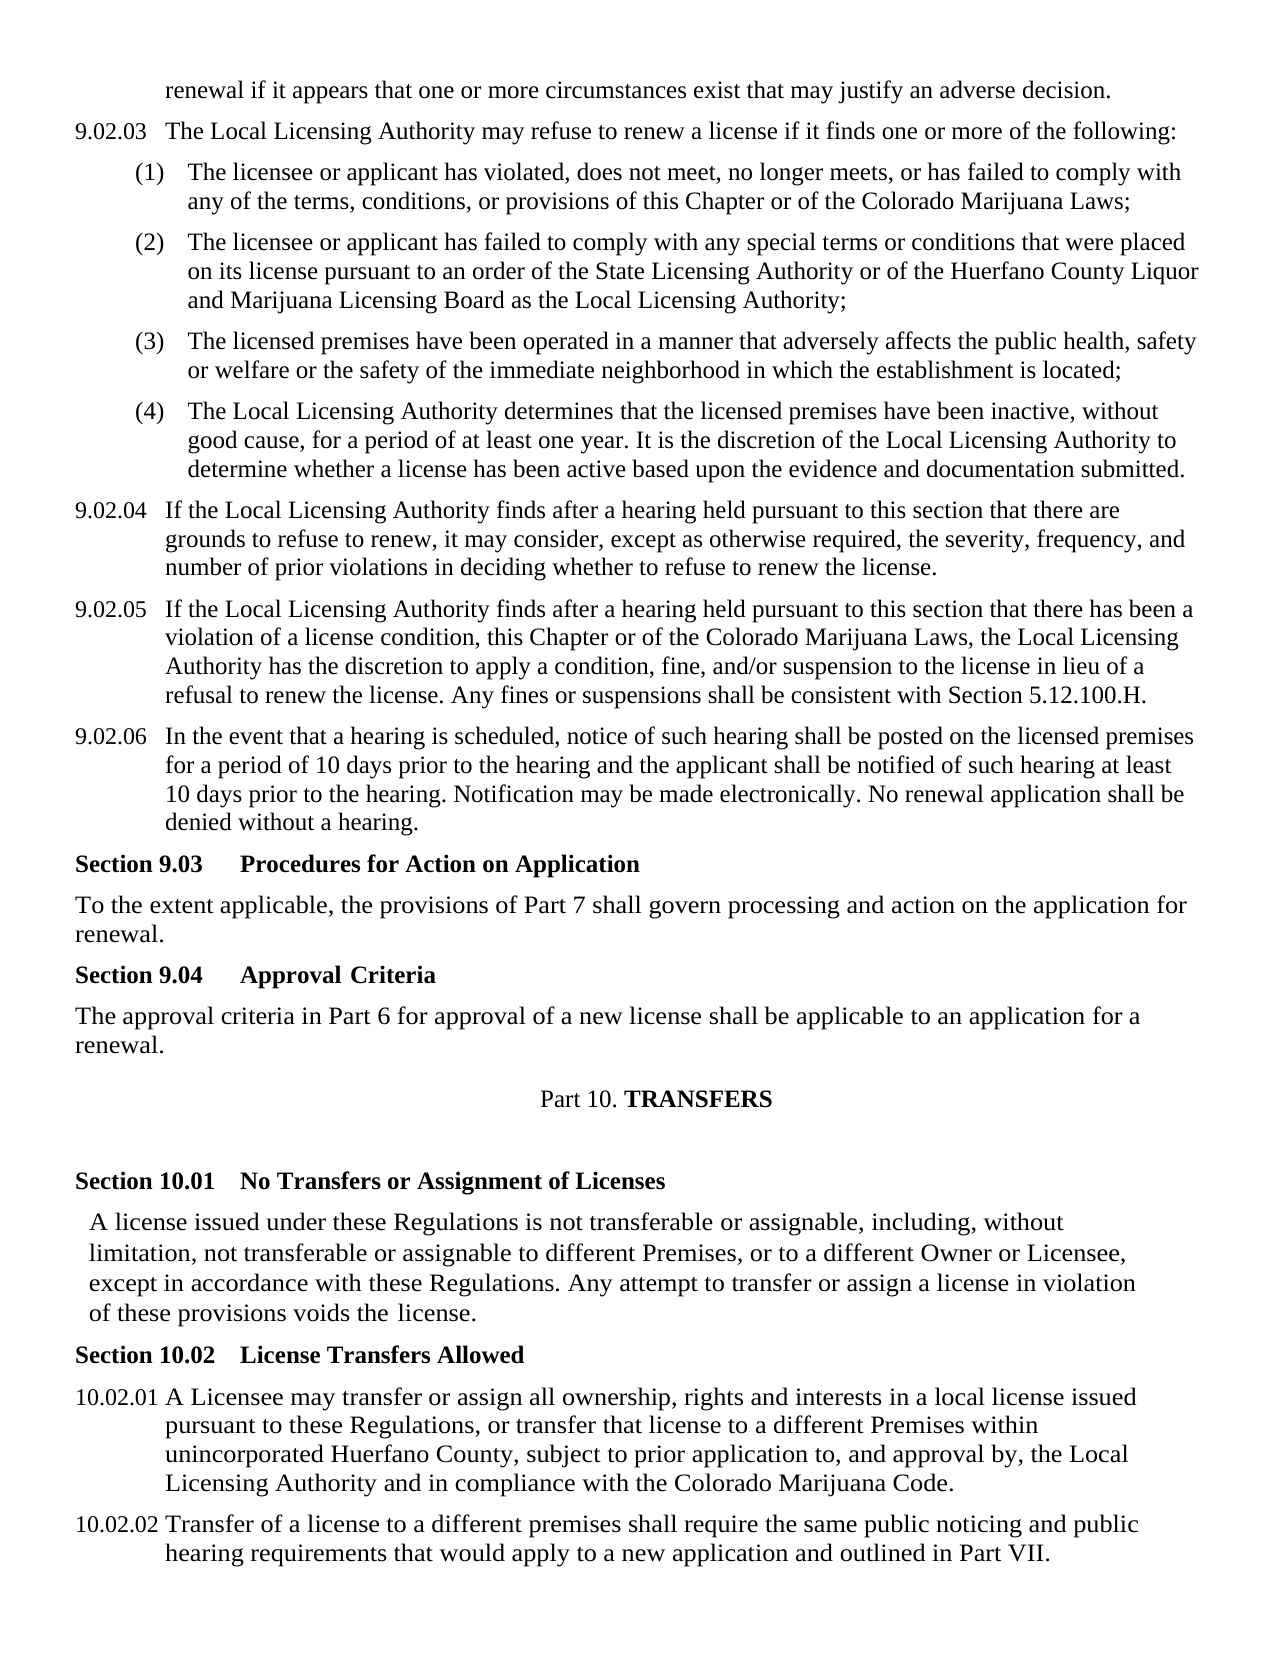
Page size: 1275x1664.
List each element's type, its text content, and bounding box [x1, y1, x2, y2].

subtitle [75, 75, 1200, 104]
subtitle In the event that a hearing is scheduled, notice of such hearing shall be posted on the licensed premises for a period of 10 days prior to the hearing and the applicant shall be notified of such hearing at least 10 days prior to the hearing. Notification may be made electronically. No renewal application shall be denied without a hearing. [75, 721, 1200, 836]
subtitle The Local Licensing Authority may refuse to renew a license if it finds one or more of the following: [75, 116, 1200, 145]
text A license issued under these Regulations is not transferable or assignable, including, without limitation, not transferable or assignable to different Premises, or to a different Owner or Licensee, except in accordance with these Regulations. Any attempt to transfer or assign a license in violation of these provisions voids the license. [88, 1207, 1149, 1327]
subtitle A Licensee may transfer or assign all ownership, rights and interests in a local license issued pursuant to these Regulations, or transfer that license to a different Premises within unincorporated Huerfano County, subject to prior application to, and approval by, the Local Licensing Authority and in compliance with the Colorado Marijuana Code. [75, 1382, 1200, 1497]
subtitle No Transfers or Assignment of Licenses [75, 1166, 1200, 1195]
subtitle Procedures for Action on Application [75, 849, 1200, 877]
subtitle TRANSFERS [112, 1084, 1200, 1112]
subtitle Transfer of a license to a different premises shall require the same public noticing and public hearing requirements that would apply to a new application and outlined in Part VII. [75, 1509, 1200, 1567]
subtitle Approval Criteria [75, 960, 1200, 989]
subtitle The licensee or applicant has failed to comply with any special terms or conditions that were placed on its license pursuant to an order of the State Licensing Authority or of the Huerfano County Liquor and Marijuana Licensing Board as the Local Licensing Authority; [135, 227, 1200, 314]
subtitle The Local Licensing Authority determines that the licensed premises have been inactive, without good cause, for a period of at least one year. It is the discretion of the Local Licensing Authority to determine whether a license has been active based upon the evidence and documentation submitted. [135, 396, 1200, 482]
subtitle If the Local Licensing Authority finds after a hearing held pursuant to this section that there are grounds to refuse to renew, it may consider, except as otherwise required, the severity, frequency, and number of prior violations in deciding whether to refuse to renew the license. [75, 495, 1200, 581]
subtitle The approval criteria in Part 6 for approval of a new license shall be applicable to an application for a renewal. [75, 1001, 1200, 1059]
subtitle To the extent applicable, the provisions of Part 7 shall govern processing and action on the application for renewal. [75, 890, 1200, 947]
subtitle If the Local Licensing Authority finds after a hearing held pursuant to this section that there has been a violation of a license condition, this Chapter or of the Colorado Marijuana Laws, the Local Licensing Authority has the discretion to apply a condition, fine, and/or suspension to the license in lieu of a refusal to renew the license. Any fines or suspensions shall be consistent with Section 5.12.100.H. [75, 594, 1200, 709]
subtitle The licensed premises have been operated in a manner that adversely affects the public health, safety or welfare or the safety of the immediate neighborhood in which the establishment is located; [135, 326, 1200, 384]
subtitle License Transfers Allowed [75, 1340, 1200, 1369]
subtitle The licensee or applicant has violated, does not meet, no longer meets, or has failed to comply with any of the terms, conditions, or provisions of this Chapter or of the Colorado Marijuana Laws; [135, 157, 1200, 215]
